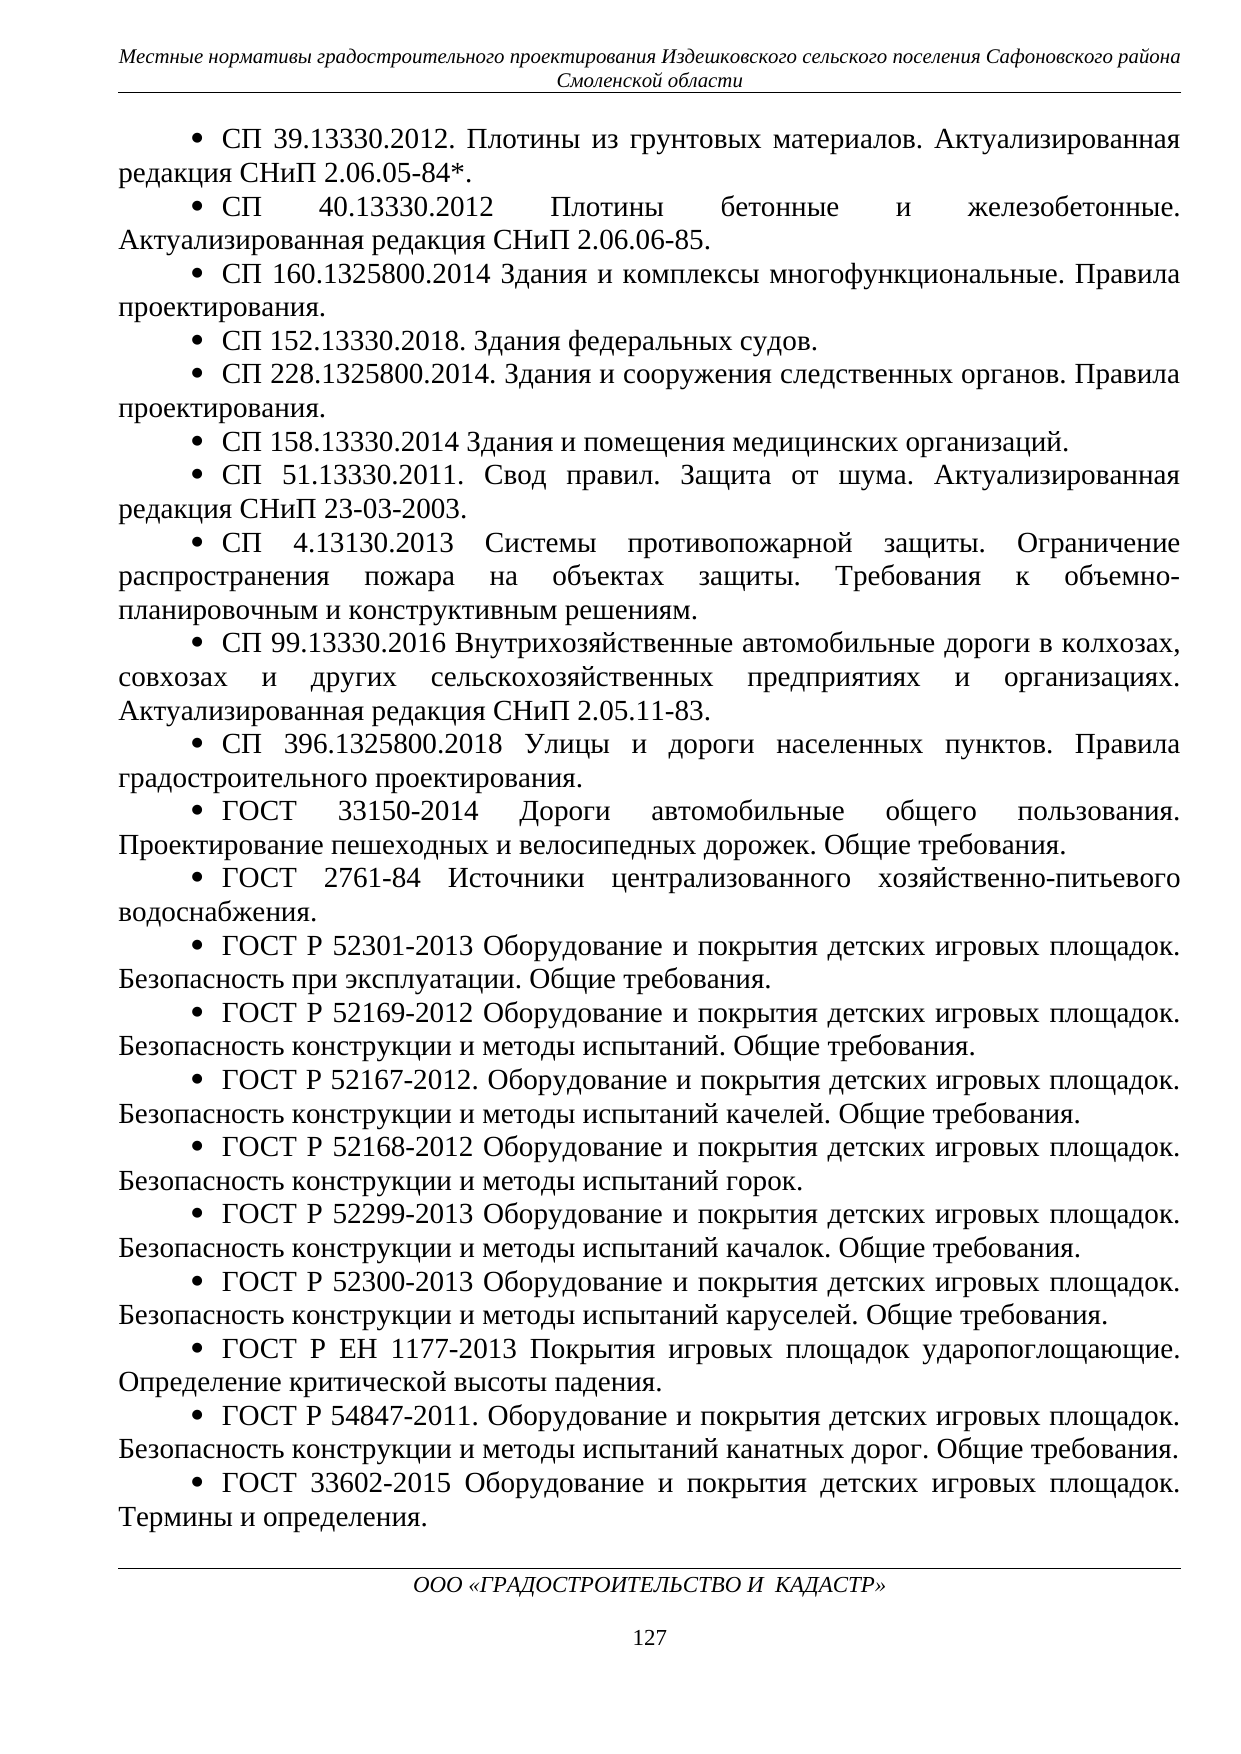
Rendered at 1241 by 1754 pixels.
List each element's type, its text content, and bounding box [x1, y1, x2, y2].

list СП 152.13330.2018. Здания федеральных судов. [118, 323, 1181, 357]
list СП 158.13330.2014 Здания и помещения медицинских организаций. [118, 424, 1181, 457]
list ГОСТ Р 52299-2013 Оборудование и покрытия детских игровых площадок. Безопасность конструкции и методы испытаний качалок. Общие требования. [118, 1196, 1181, 1264]
list СП 99.13330.2016 Внутрихозяйственные автомобильные дороги в колхозах, совхозах и других сельскохозяйственных предприятиях и организациях. Актуализированная редакция СНиП 2.05.11-83. [118, 625, 1181, 726]
list СП 51.13330.2011. Свод правил. Защита от шума. Актуализированная редакция СНиП 23-03-2003. [118, 457, 1181, 525]
list ГОСТ Р 52300-2013 Оборудование и покрытия детских игровых площадок. Безопасность конструкции и методы испытаний каруселей. Общие требования. [118, 1264, 1181, 1331]
list СП 160.1325800.2014 Здания и комплексы многофункциональные. Правила проектирования. [118, 256, 1181, 323]
list СП 228.1325800.2014. Здания и сооружения следственных органов. Правила проектирования. [118, 357, 1181, 424]
list ГОСТ 2761-84 Источники централизованного хозяйственно-питьевого водоснабжения. [118, 861, 1181, 928]
list СП 40.13330.2012 Плотины бетонные и железобетонные. Актуализированная редакция СНиП 2.06.06-85. [118, 189, 1181, 256]
list ГОСТ Р 52301-2013 Оборудование и покрытия детских игровых площадок. Безопасность при эксплуатации. Общие требования. [118, 928, 1181, 995]
list ГОСТ 33150-2014 Дороги автомобильные общего пользования. Проектирование пешеходных и велосипедных дорожек. Общие требования. [118, 793, 1181, 861]
list СП 39.13330.2012. Плотины из грунтовых материалов. Актуализированная редакция СНиП 2.06.05-84*. [118, 121, 1181, 189]
list ГОСТ Р 54847-2011. Оборудование и покрытия детских игровых площадок. Безопасность конструкции и методы испытаний канатных дорог. Общие требования. [118, 1398, 1181, 1465]
list ГОСТ Р 52167-2012. Оборудование и покрытия детских игровых площадок. Безопасность конструкции и методы испытаний качелей. Общие требования. [118, 1062, 1181, 1129]
list ГОСТ Р 52168-2012 Оборудование и покрытия детских игровых площадок. Безопасность конструкции и методы испытаний горок. [118, 1129, 1181, 1196]
list ГОСТ Р 52169-2012 Оборудование и покрытия детских игровых площадок. Безопасность конструкции и методы испытаний. Общие требования. [118, 995, 1181, 1062]
list СП 4.13130.2013 Системы противопожарной защиты. Ограничение распространения пожара на объектах защиты. Требования к объемно-планировочным и конструктивным решениям. [118, 525, 1181, 625]
list СП 396.1325800.2018 Улицы и дороги населенных пунктов. Правила градостроительного проектирования. [118, 726, 1181, 793]
list ГОСТ Р ЕН 1177-2013 Покрытия игровых площадок ударопоглощающие. Определение критической высоты падения. [118, 1331, 1181, 1398]
list ГОСТ 33602-2015 Оборудование и покрытия детских игровых площадок. Термины и определения. [118, 1465, 1181, 1532]
